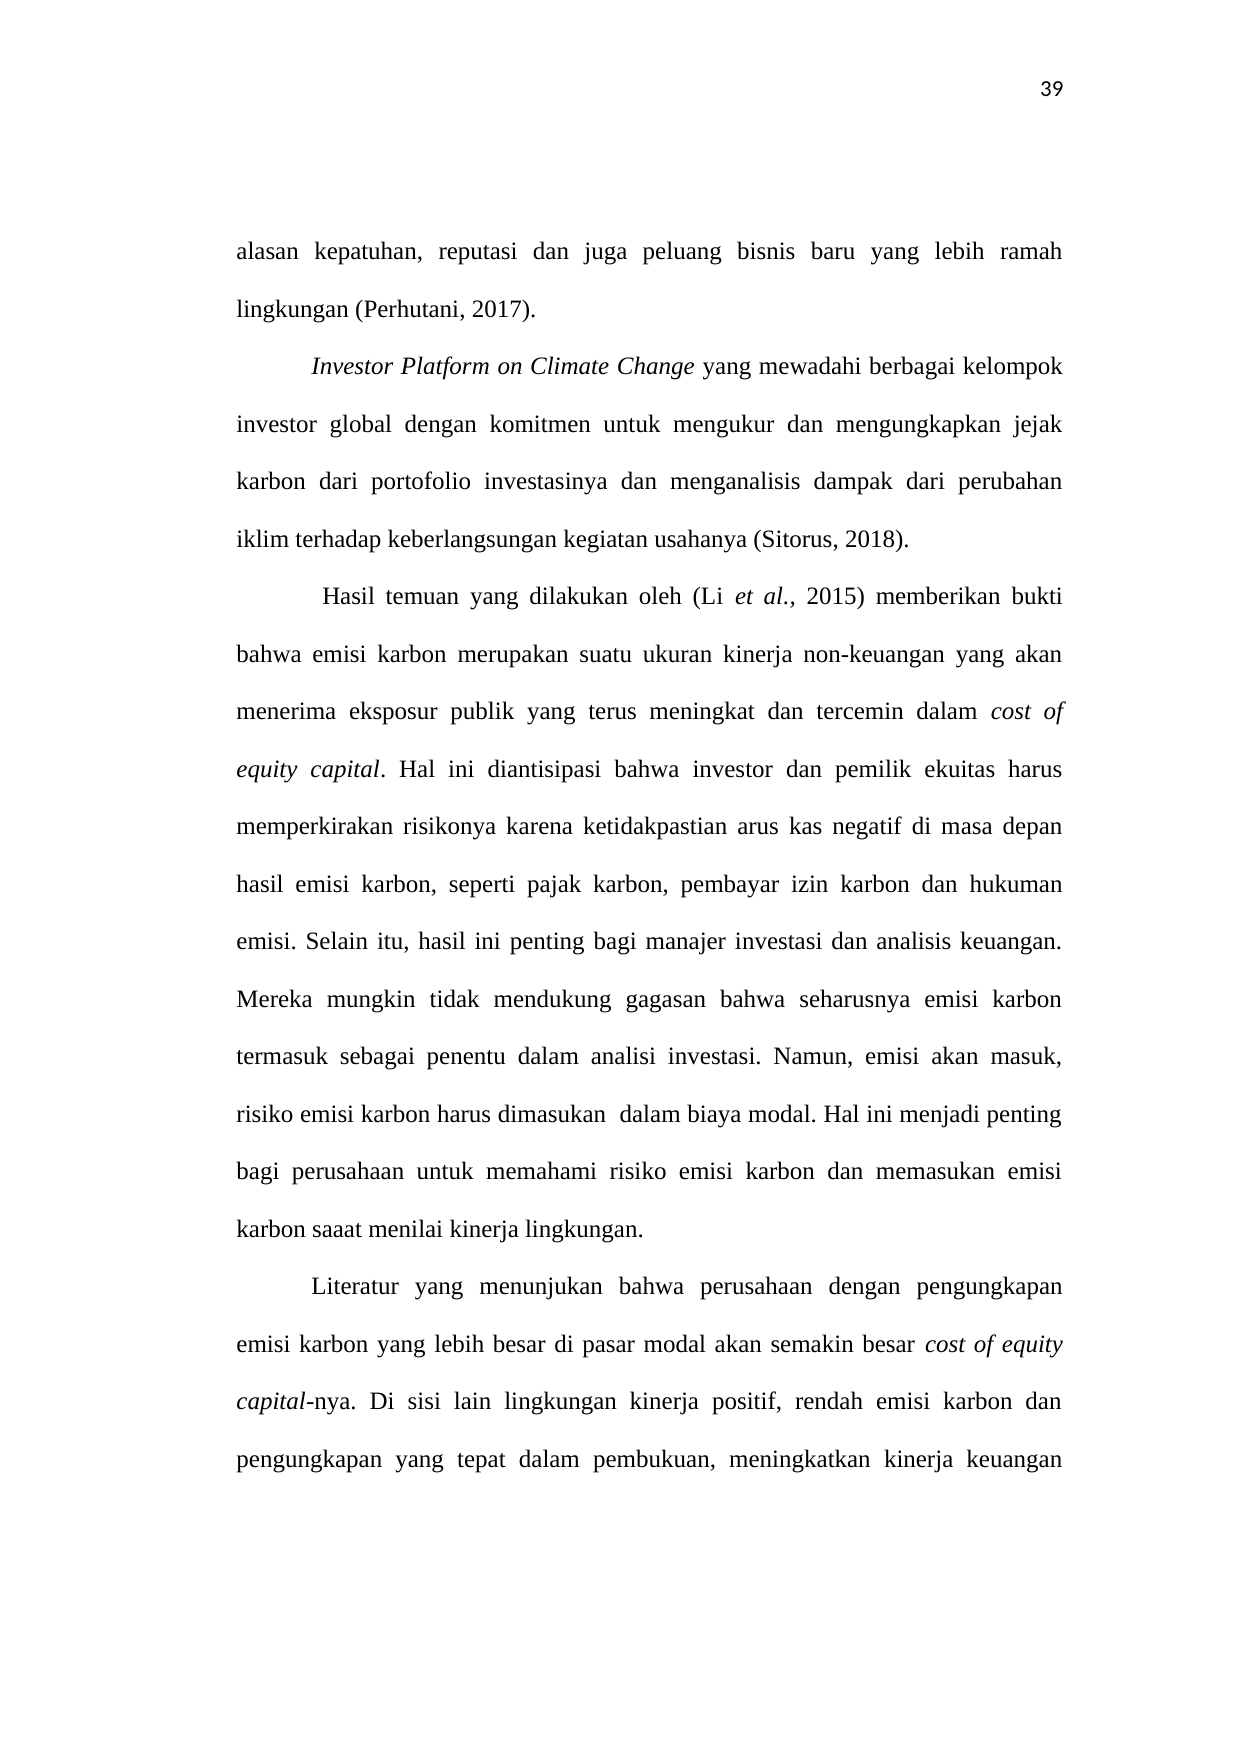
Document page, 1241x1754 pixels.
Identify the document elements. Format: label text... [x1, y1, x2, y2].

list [236, 1271, 1063, 1472]
list Investor Platform on Climate Change yang mewadahi berbagai kelompok investor global dengan komitmen untuk mengukur dan mengungkapkan jejak karbon dari portofolio investasinya dan menganalisis dampak dari perubahan iklim terhadap keberlangsungan kegiatan usahanya (Sitorus, 2018). [236, 351, 1063, 552]
list Hasil temuan yang dilakukan oleh (Li et al., 2015) memberikan bukti bahwa emisi karbon merupakan suatu ukuran kinerja non-keuangan yang akan menerima eksposur publik yang terus meningkat dan tercemin dalam cost of equity capital. Hal ini diantisipasi bahwa investor dan pemilik ekuitas harus memperkirakan risikonya karena ketidakpastian arus kas negatif di masa depan hasil emisi karbon, seperti pajak karbon, pembayar izin karbon dan hukuman emisi. Selain itu, hasil ini penting bagi manajer investasi dan analisis keuangan. Mereka mungkin tidak mendukung gagasan bahwa seharusnya emisi karbon termasuk sebagai penentu dalam analisi investasi. Namun, emisi akan masuk, risiko emisi karbon harus dimasukan dalam biaya modal. Hal ini menjadi penting bagi perusahaan untuk memahami risiko emisi karbon dan memasukan emisi karbon saaat menilai kinerja lingkungan. [236, 581, 1063, 1242]
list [236, 236, 1063, 322]
